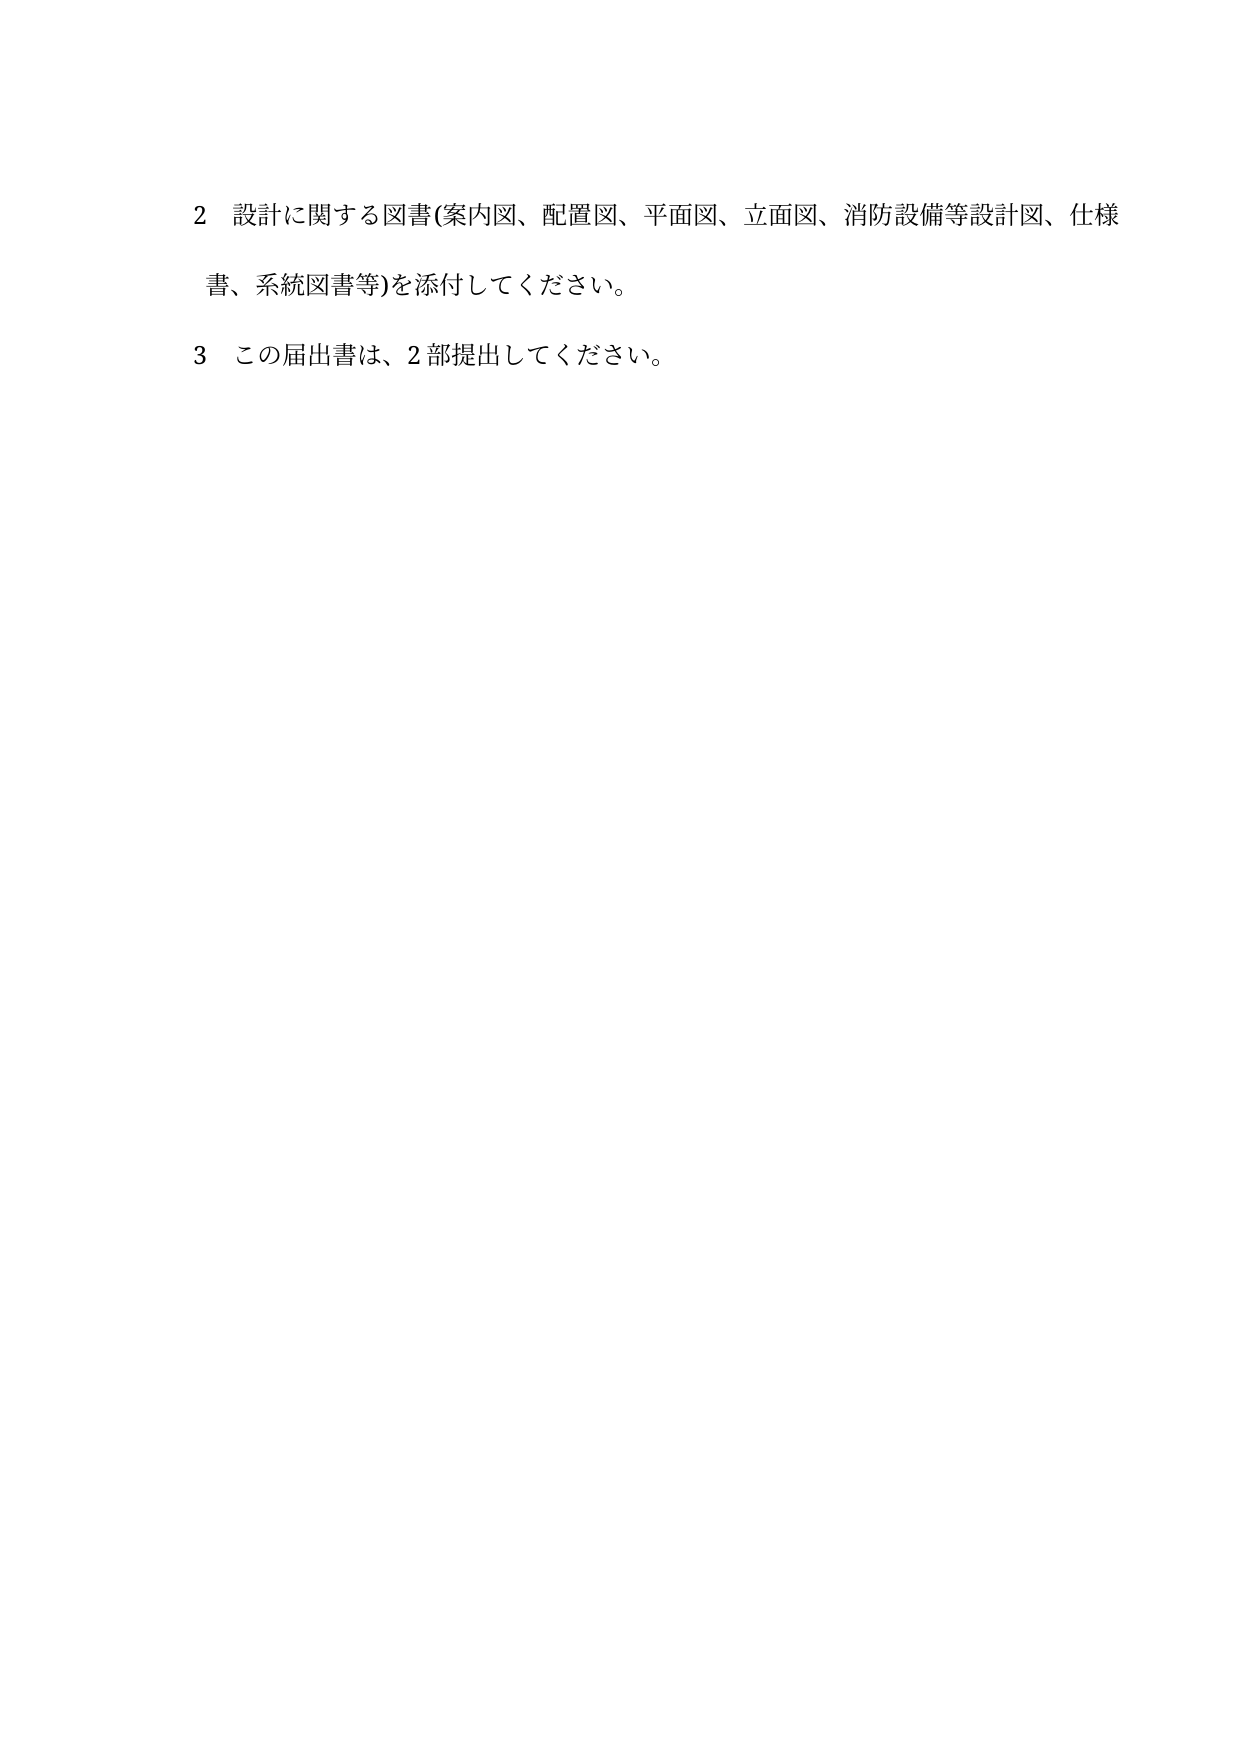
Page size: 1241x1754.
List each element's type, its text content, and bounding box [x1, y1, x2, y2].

text 2 設計に関する図書(案内図、配置図、平面図、立面図、消防設備等設計図、仕様書、系統図書等)を添付してください。 [193, 179, 1122, 319]
text 3 この届出書は、2部提出してください。 [193, 319, 1122, 388]
